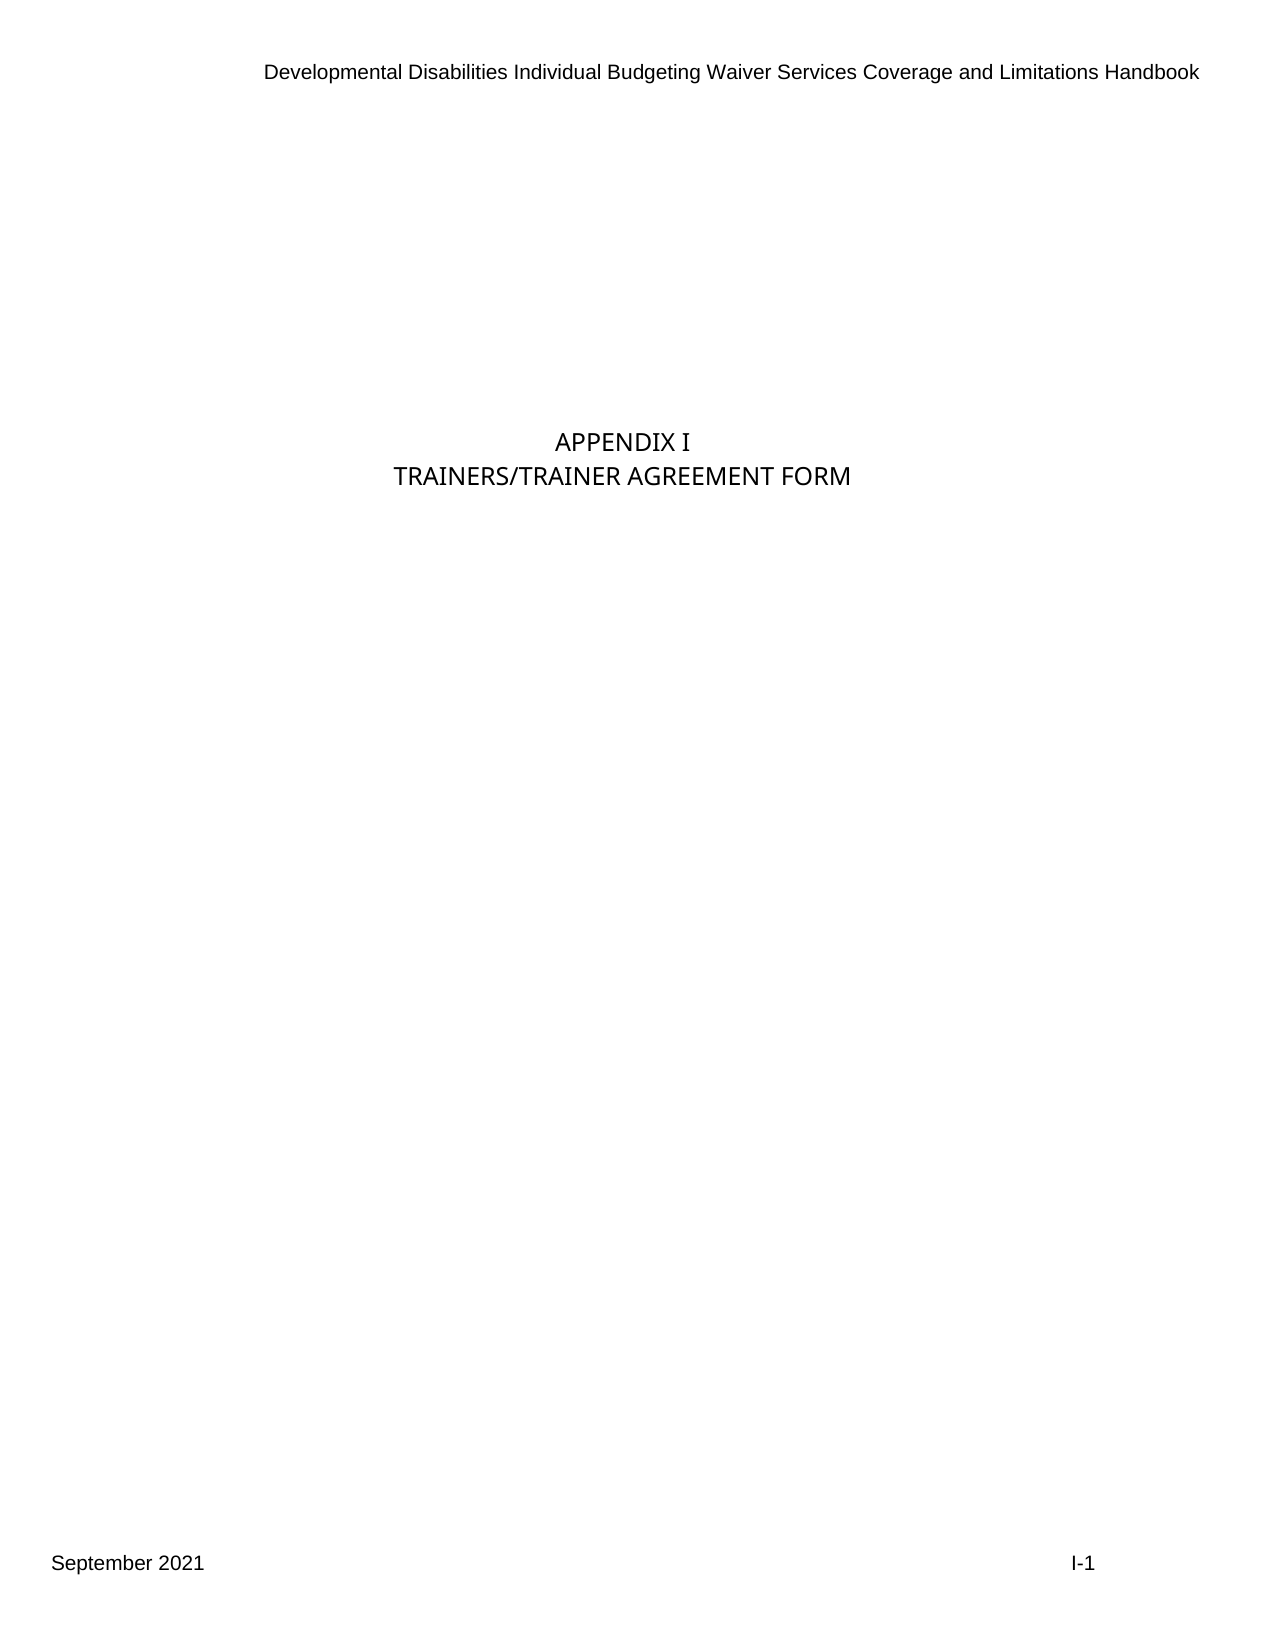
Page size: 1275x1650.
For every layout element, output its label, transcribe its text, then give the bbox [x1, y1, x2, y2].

text TRAINERS/TRAINER AGREEMENT FORM [45, 459, 1200, 493]
text APPENDIX I [45, 424, 1200, 459]
